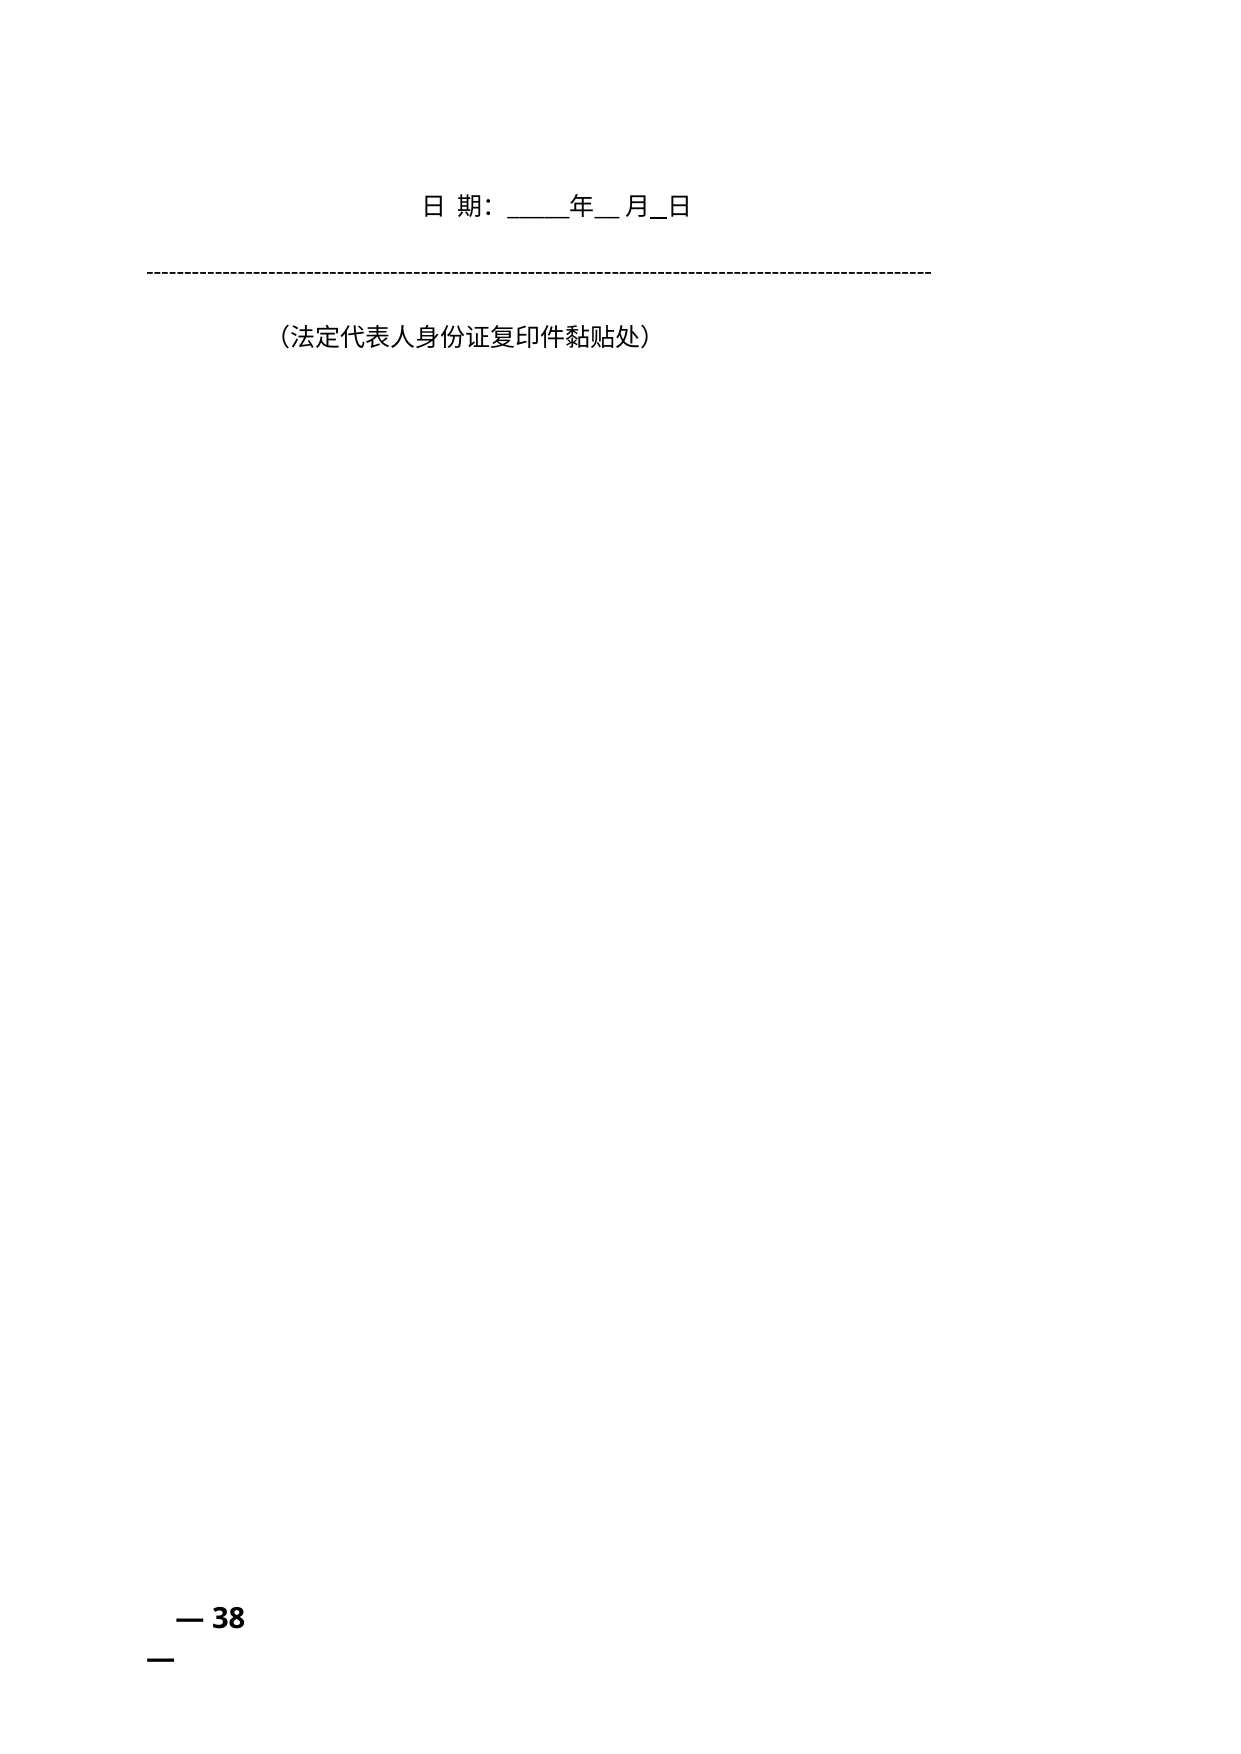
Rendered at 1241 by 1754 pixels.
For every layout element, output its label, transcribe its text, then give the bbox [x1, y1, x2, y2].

text ------------------------------------------------------------------------------------------------------- [146, 255, 1067, 287]
text 日 期：_____年__ 月 日 [146, 172, 1067, 237]
text （法定代表人身份证复印件黏贴处） [146, 303, 1067, 368]
